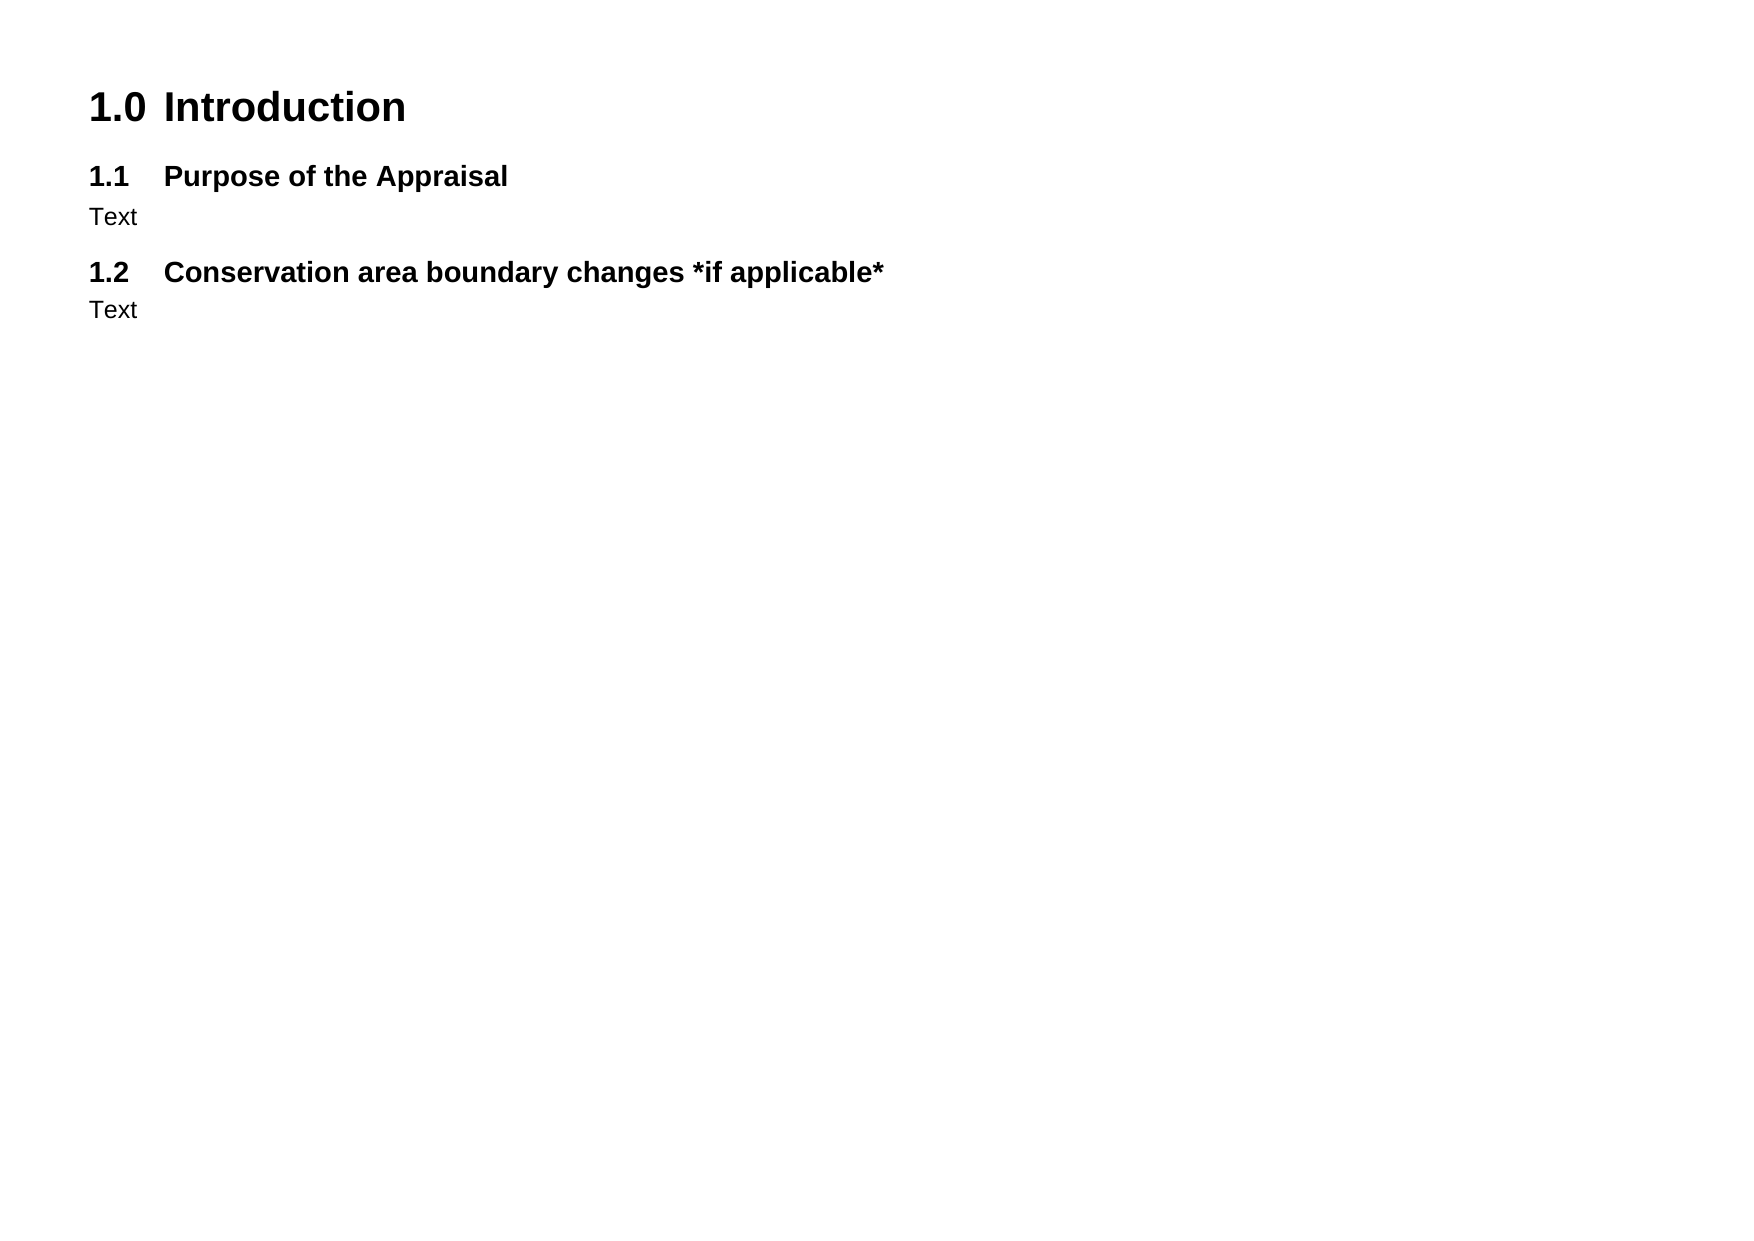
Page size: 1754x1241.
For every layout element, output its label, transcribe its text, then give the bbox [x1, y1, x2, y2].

list Introduction [88, 88, 1665, 130]
list 1.2 Conservation area boundary changes *if applicable* [88, 256, 1665, 289]
text Text [88, 295, 1665, 324]
text Text [88, 199, 1665, 232]
list 1.1 Purpose of the Appraisal [88, 160, 1665, 193]
